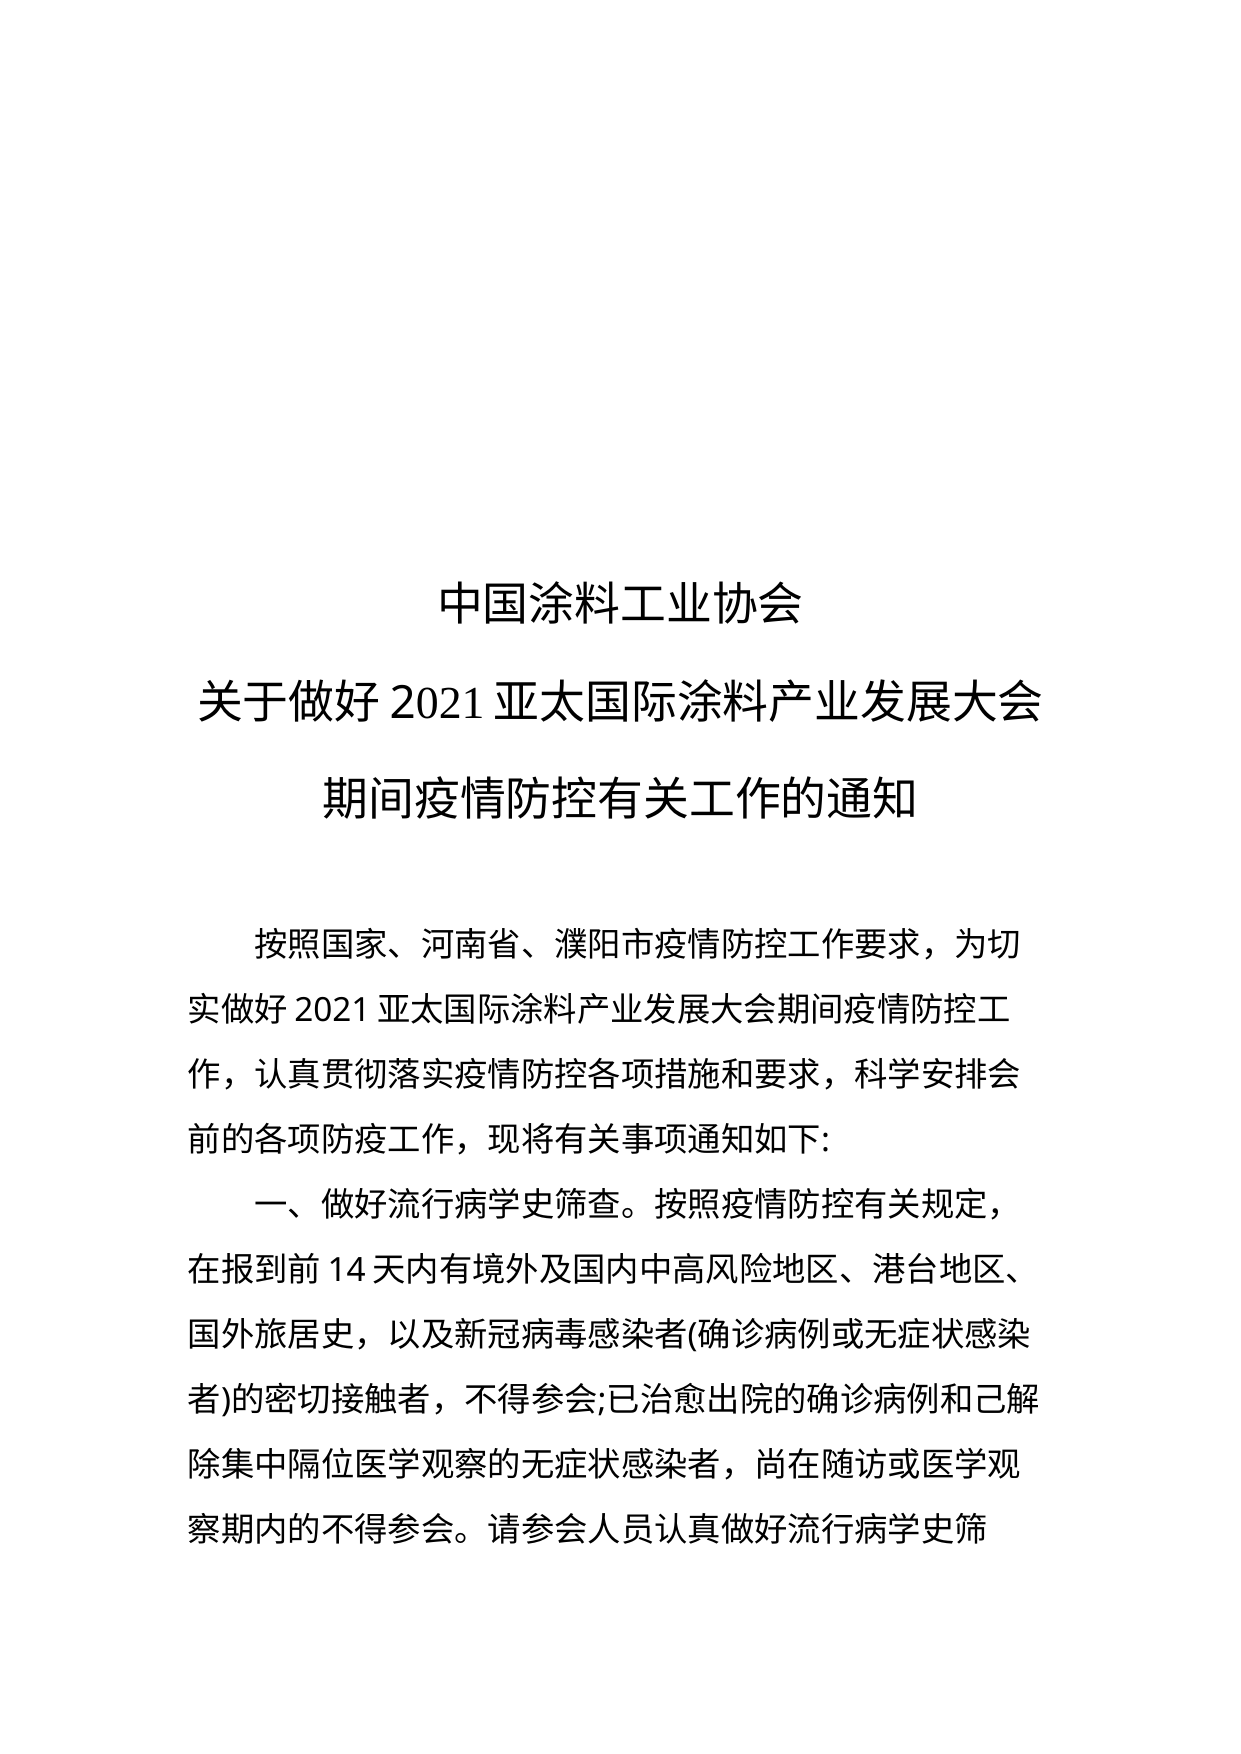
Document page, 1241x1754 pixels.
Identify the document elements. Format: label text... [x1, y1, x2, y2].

text 期间疫情防控有关工作的通知 [187, 747, 1053, 844]
text 按照国家、河南省、濮阳市疫情防控工作要求，为切实做好2021亚太国际涂料产业发展大会期间疫情防控工作，认真贯彻落实疫情防控各项措施和要求，科学安排会前的各项防疫工作，现将有关事项通知如下: [187, 909, 1053, 1169]
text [187, 1169, 1053, 1559]
text 关于做好2021亚太国际涂料产业发展大会 [187, 649, 1053, 747]
text 中国涂料工业协会 [187, 552, 1053, 649]
